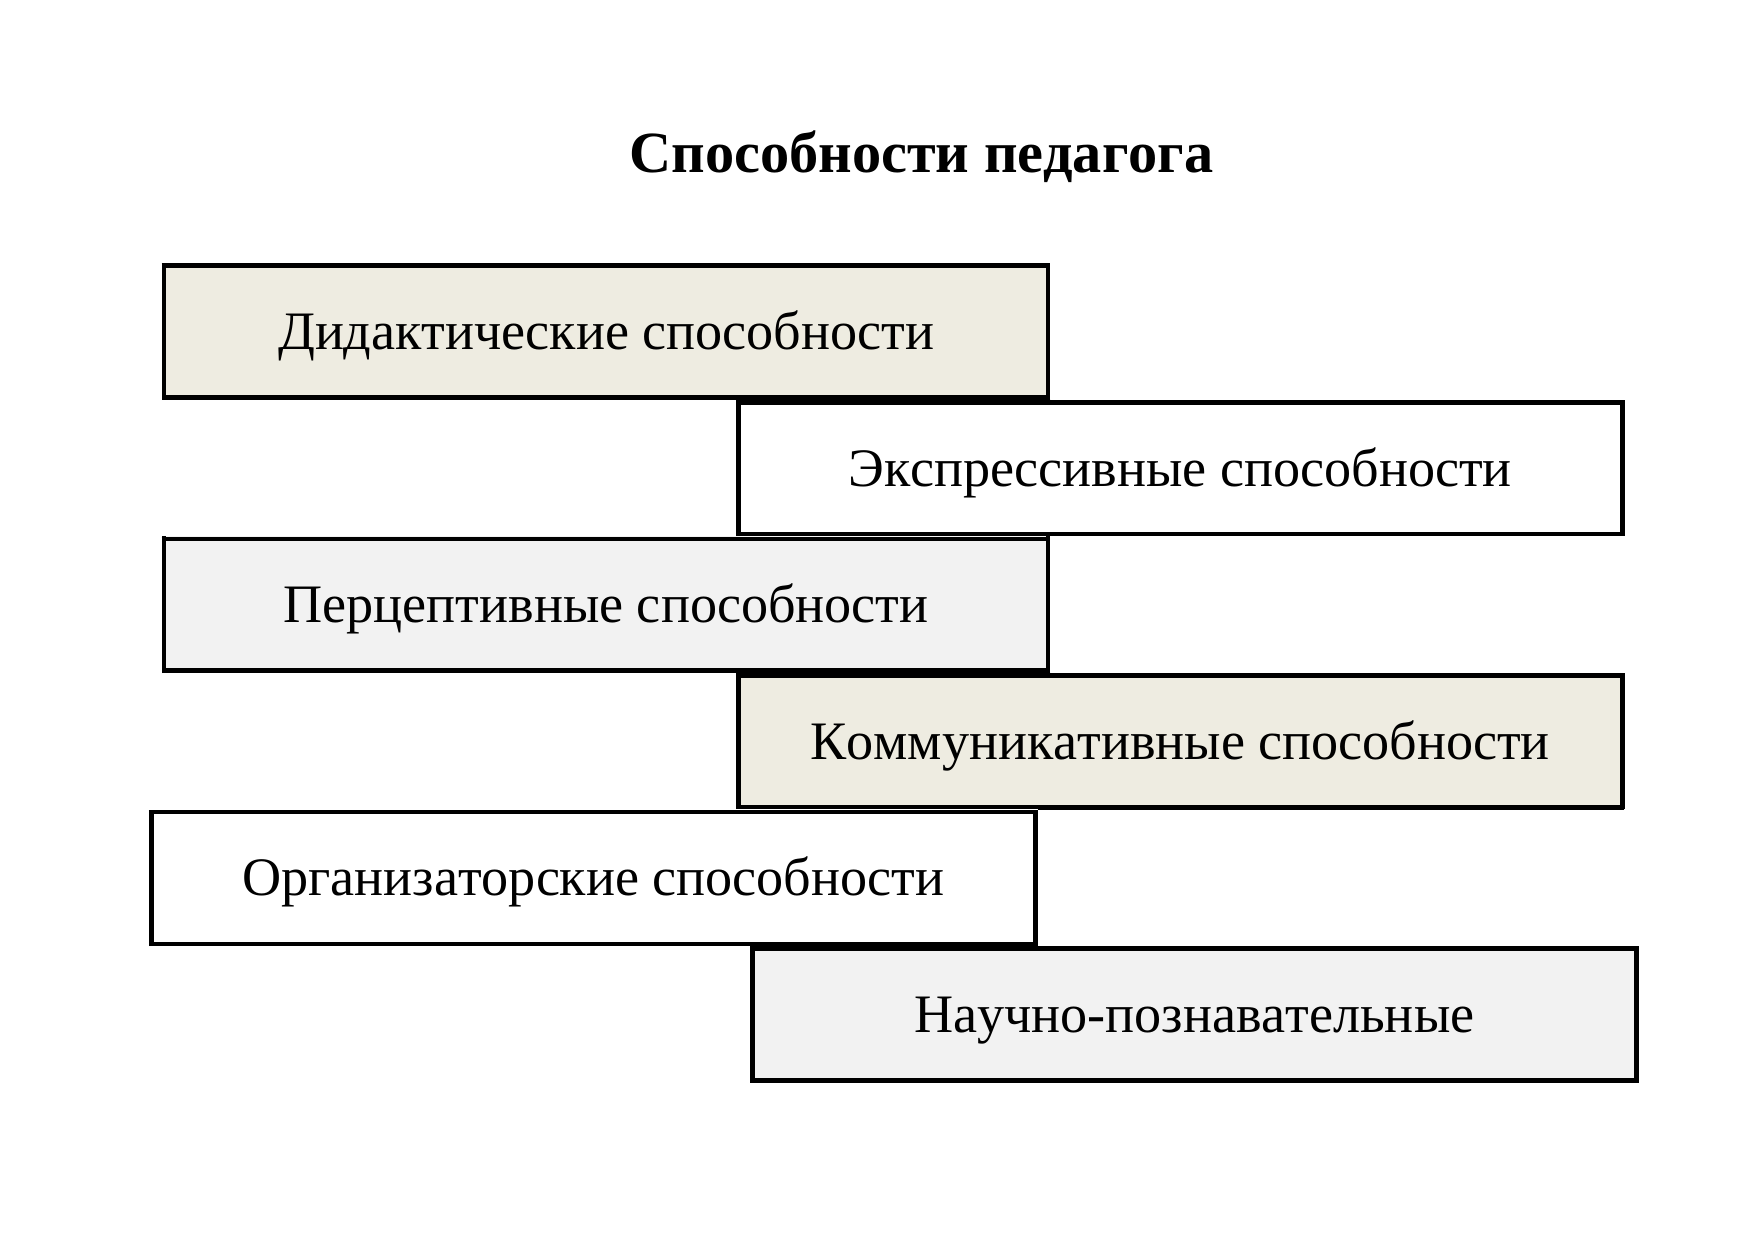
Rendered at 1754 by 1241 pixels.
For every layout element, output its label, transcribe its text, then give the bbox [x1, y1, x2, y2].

text Способности педагога [177, 118, 1665, 185]
